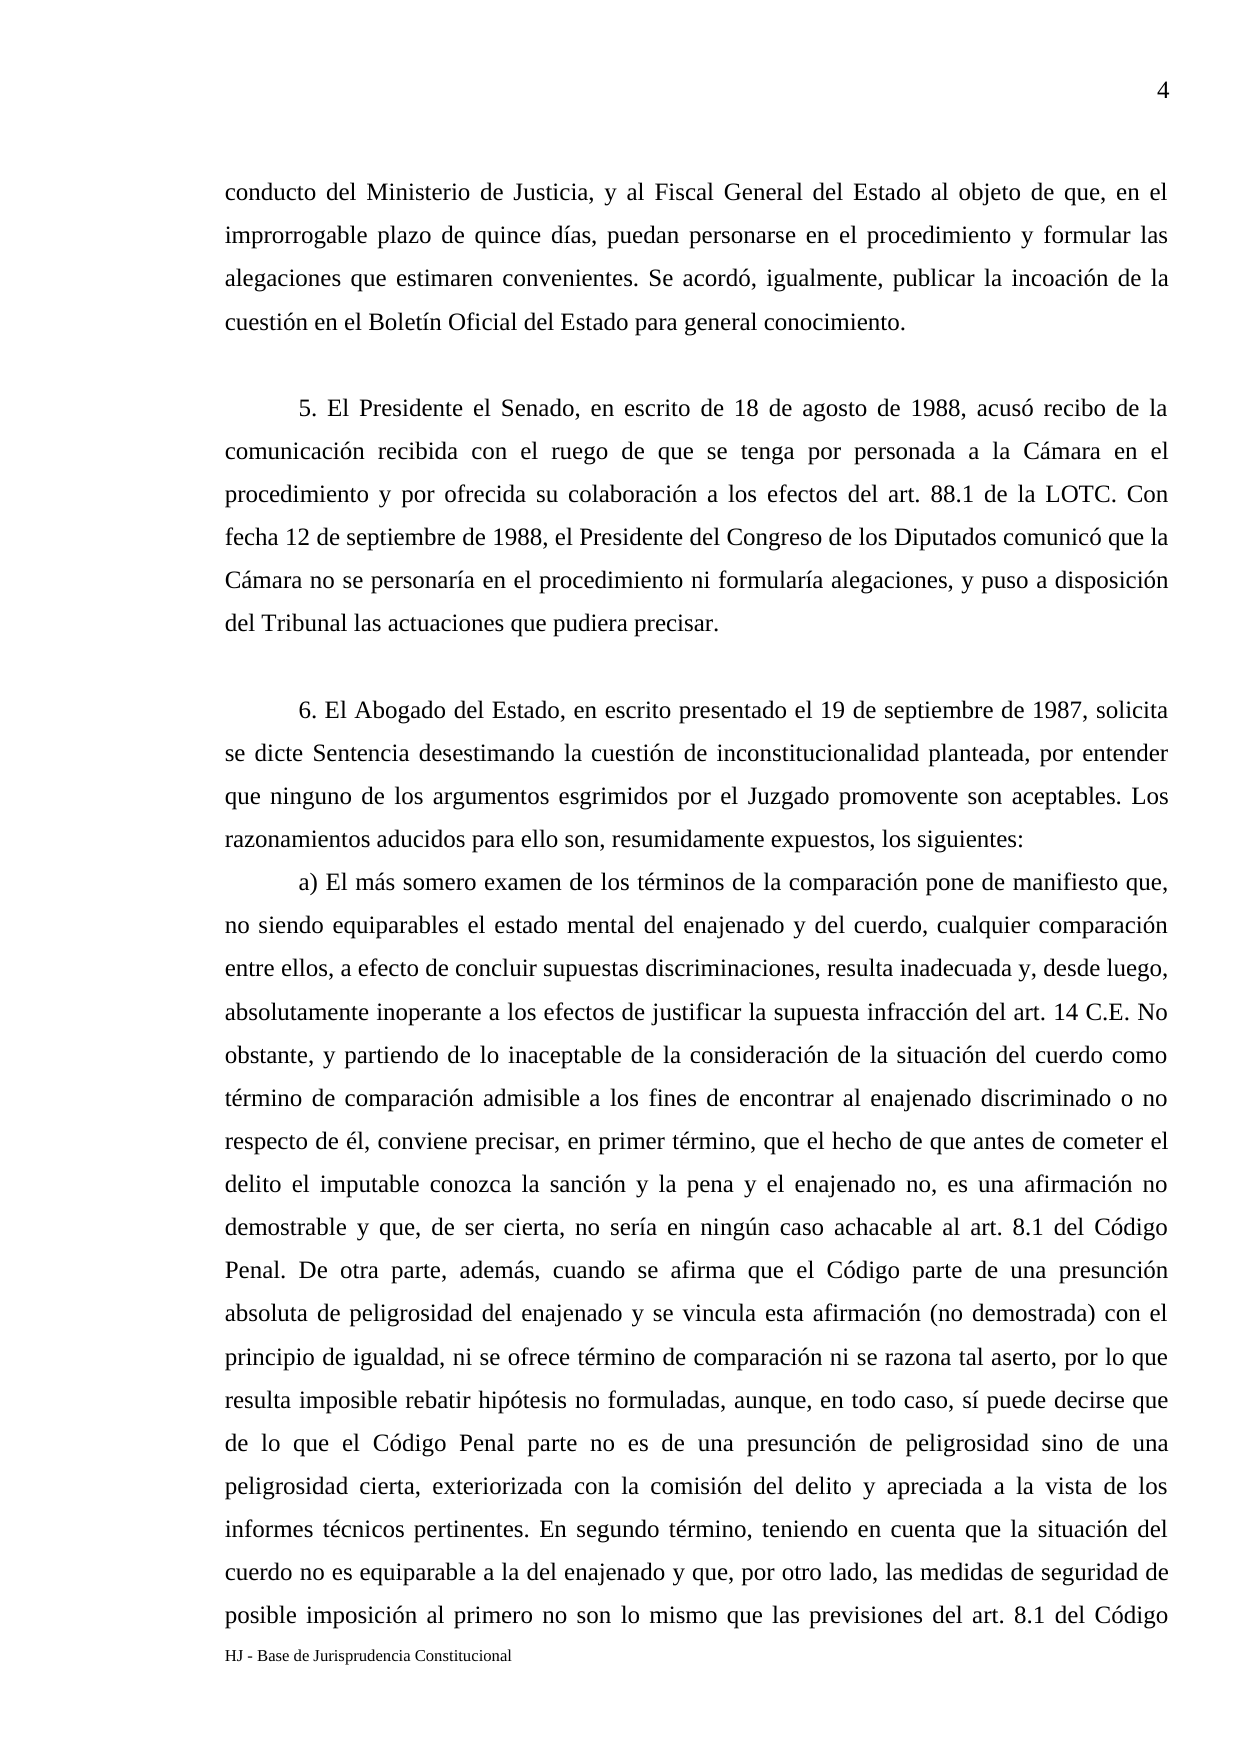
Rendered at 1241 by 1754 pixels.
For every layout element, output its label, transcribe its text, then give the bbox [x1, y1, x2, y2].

text 5. El Presidente el Senado, en escrito de 18 de agosto de 1988, acusó recibo de la comunicación recibida con el ruego de que se tenga por personada a la Cámara en el procedimiento y por ofrecida su colaboración a los efectos del art. 88.1 de la LOTC. Con fecha 12 de septiembre de 1988, el Presidente del Congreso de los Diputados comunicó que la Cámara no se personaría en el procedimiento ni formularía alegaciones, y puso a disposición del Tribunal las actuaciones que pudiera precisar. [224, 393, 1169, 637]
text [224, 867, 1169, 1629]
text 6. El Abogado del Estado, en escrito presentado el 19 de septiembre de 1987, solicita se dicte Sentencia desestimando la cuestión de inconstitucionalidad planteada, por entender que ninguno de los argumentos esgrimidos por el Juzgado promovente son aceptables. Los razonamientos aducidos para ello son, resumidamente expuestos, los siguientes: [224, 695, 1169, 853]
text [224, 177, 1169, 335]
